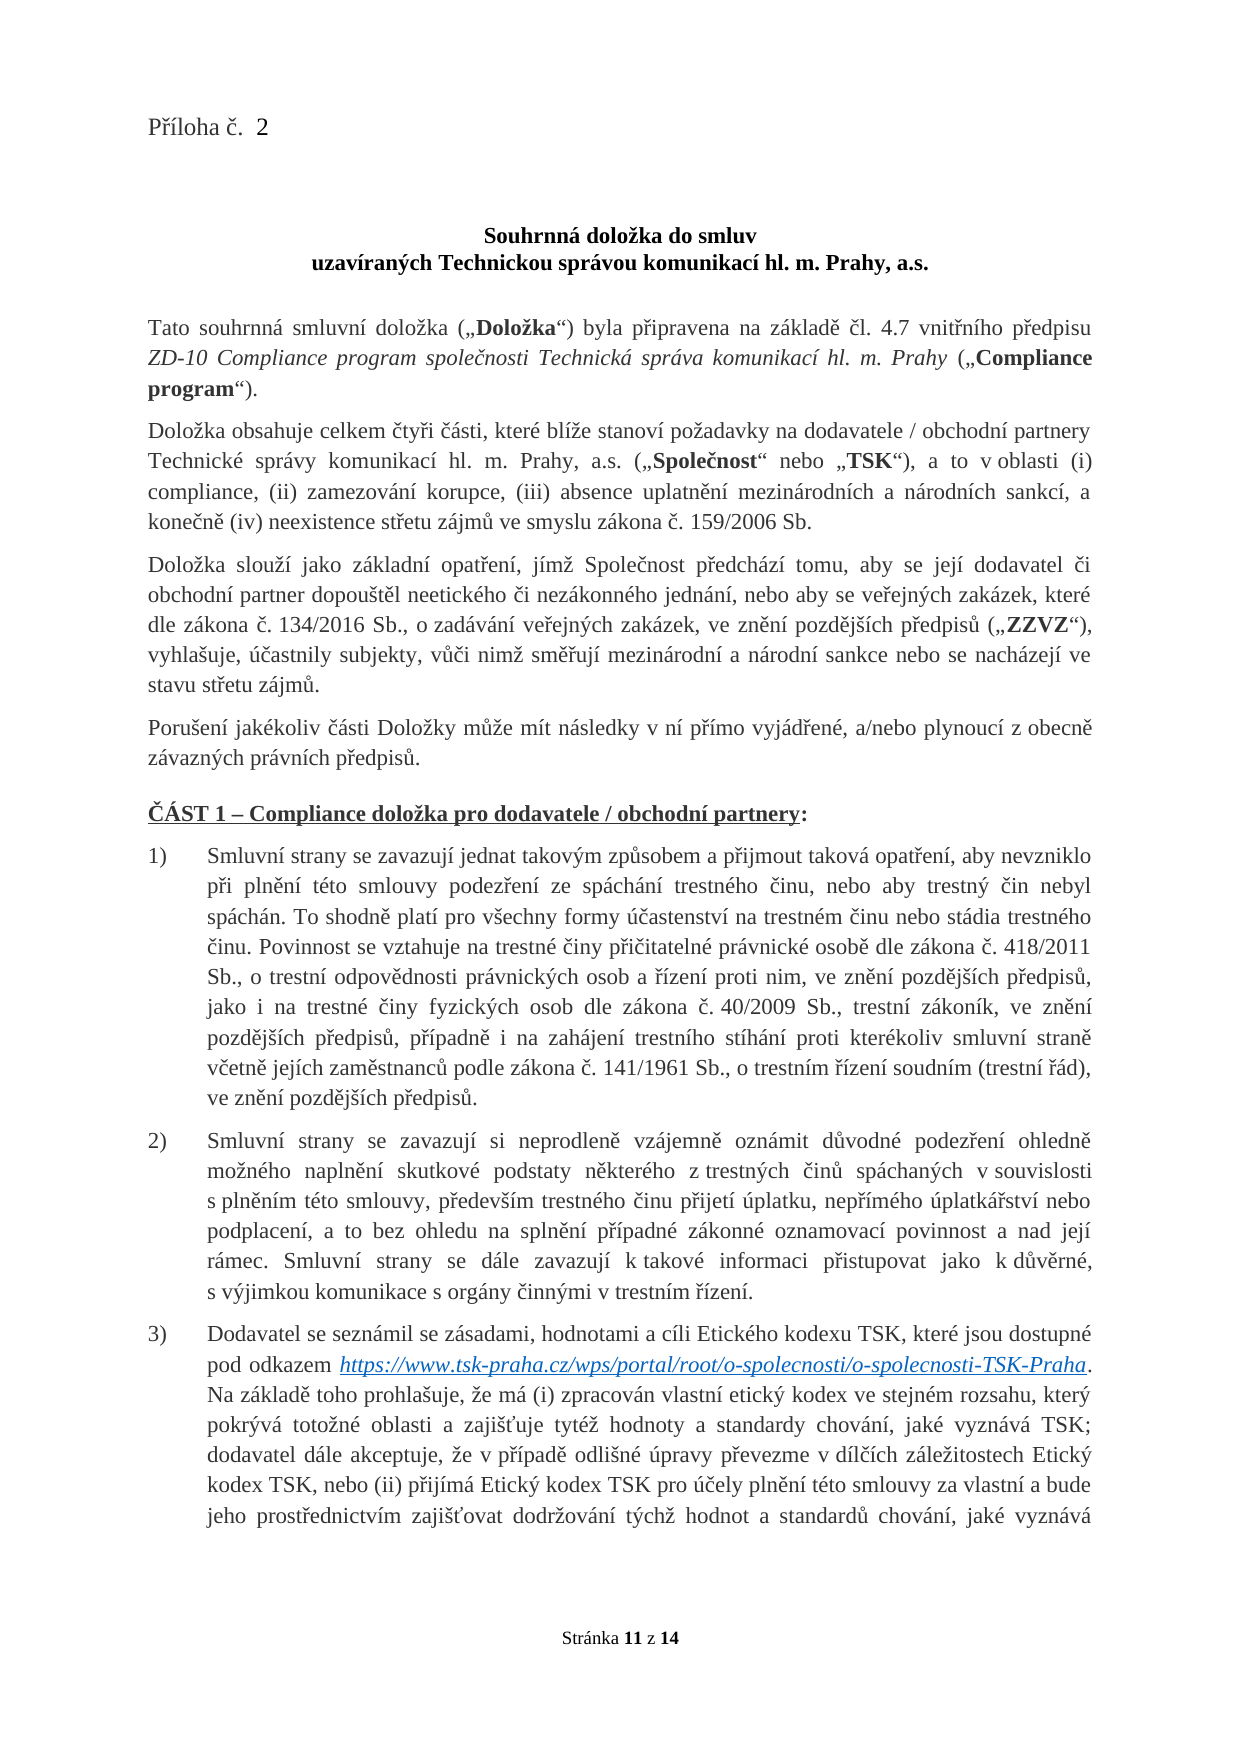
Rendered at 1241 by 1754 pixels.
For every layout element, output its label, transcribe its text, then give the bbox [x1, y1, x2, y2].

list Smluvní strany se zavazují jednat takovým způsobem a přijmout taková opatření, aby nevzniklo při plnění této smlouvy podezření ze spáchání trestného činu, nebo aby trestný čin nebyl spáchán. To shodně platí pro všechny formy účastenství na trestném činu nebo stádia trestného činu. Povinnost se vztahuje na trestné činy přičitatelné právnické osobě dle zákona č. 418/2011 Sb., o trestní odpovědnosti právnických osob a řízení proti nim, ve znění pozdějších předpisů, jako i na trestné činy fyzických osob dle zákona č. 40/2009 Sb., trestní zákoník, ve znění pozdějších předpisů, případně i na zahájení trestního stíhání proti kterékoliv smluvní straně včetně jejích zaměstnanců podle zákona č. 141/1961 Sb., o trestním řízení soudním (trestní řád), ve znění pozdějších předpisů. [148, 842, 1092, 1110]
text Doložka obsahuje celkem čtyři části, které blíže stanoví požadavky na dodavatele / obchodní partnery Technické správy komunikací hl. m. Prahy, a.s. („Společnost“ nebo „TSK“), a to v oblasti (i) compliance, (ii) zamezování korupce, (iii) absence uplatnění mezinárodních a národních sankcí, a konečně (iv) neexistence střetu zájmů ve smyslu zákona č. 159/2006 Sb. [148, 417, 1092, 534]
text Porušení jakékoliv části Doložky může mít následky v ní přímo vyjádřené, a/nebo plynoucí z obecně závazných právních předpisů. [148, 714, 1092, 771]
text Doložka slouží jako základní opatření, jímž Společnost předchází tomu, aby se její dodavatel či obchodní partner dopouštěl neetického či nezákonného jednání, nebo aby se veřejných zakázek, které dle zákona č. 134/2016 Sb., o zadávání veřejných zakázek, ve znění pozdějších předpisů („ZZVZ“), vyhlašuje, účastnily subjekty, vůči nimž směřují mezinárodní a národní sankce nebo se nacházejí ve stavu střetu zájmů. [148, 551, 1092, 698]
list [148, 1320, 1092, 1528]
text uzavíraných Technickou správou komunikací hl. m. Prahy, a.s. [148, 249, 1092, 275]
list Smluvní strany se zavazují si neprodleně vzájemně oznámit důvodné podezření ohledně možného naplnění skutkové podstaty některého z trestných činů spáchaných v souvislosti s plněním této smlouvy, především trestného činu přijetí úplatku, nepřímého úplatkářství nebo podplacení, a to bez ohledu na splnění případné zákonné oznamovací povinnost a nad její rámec. Smluvní strany se dále zavazují k takové informaci přistupovat jako k důvěrné, s výjimkou komunikace s orgány činnými v trestním řízení. [148, 1127, 1092, 1304]
text Příloha č. [148, 112, 1092, 141]
text ČÁST 1 – Compliance doložka pro dodavatele / obchodní partnery: [148, 799, 1092, 826]
text Tato souhrnná smluvní doložka („Doložka“) byla připravena na základě čl. 4.7 vnitřního předpisu ZD-10 Compliance program společnosti Technická správa komunikací hl. m. Prahy („Compliance program“). [148, 314, 1092, 401]
text Souhrnná doložka do smluv [148, 223, 1092, 249]
